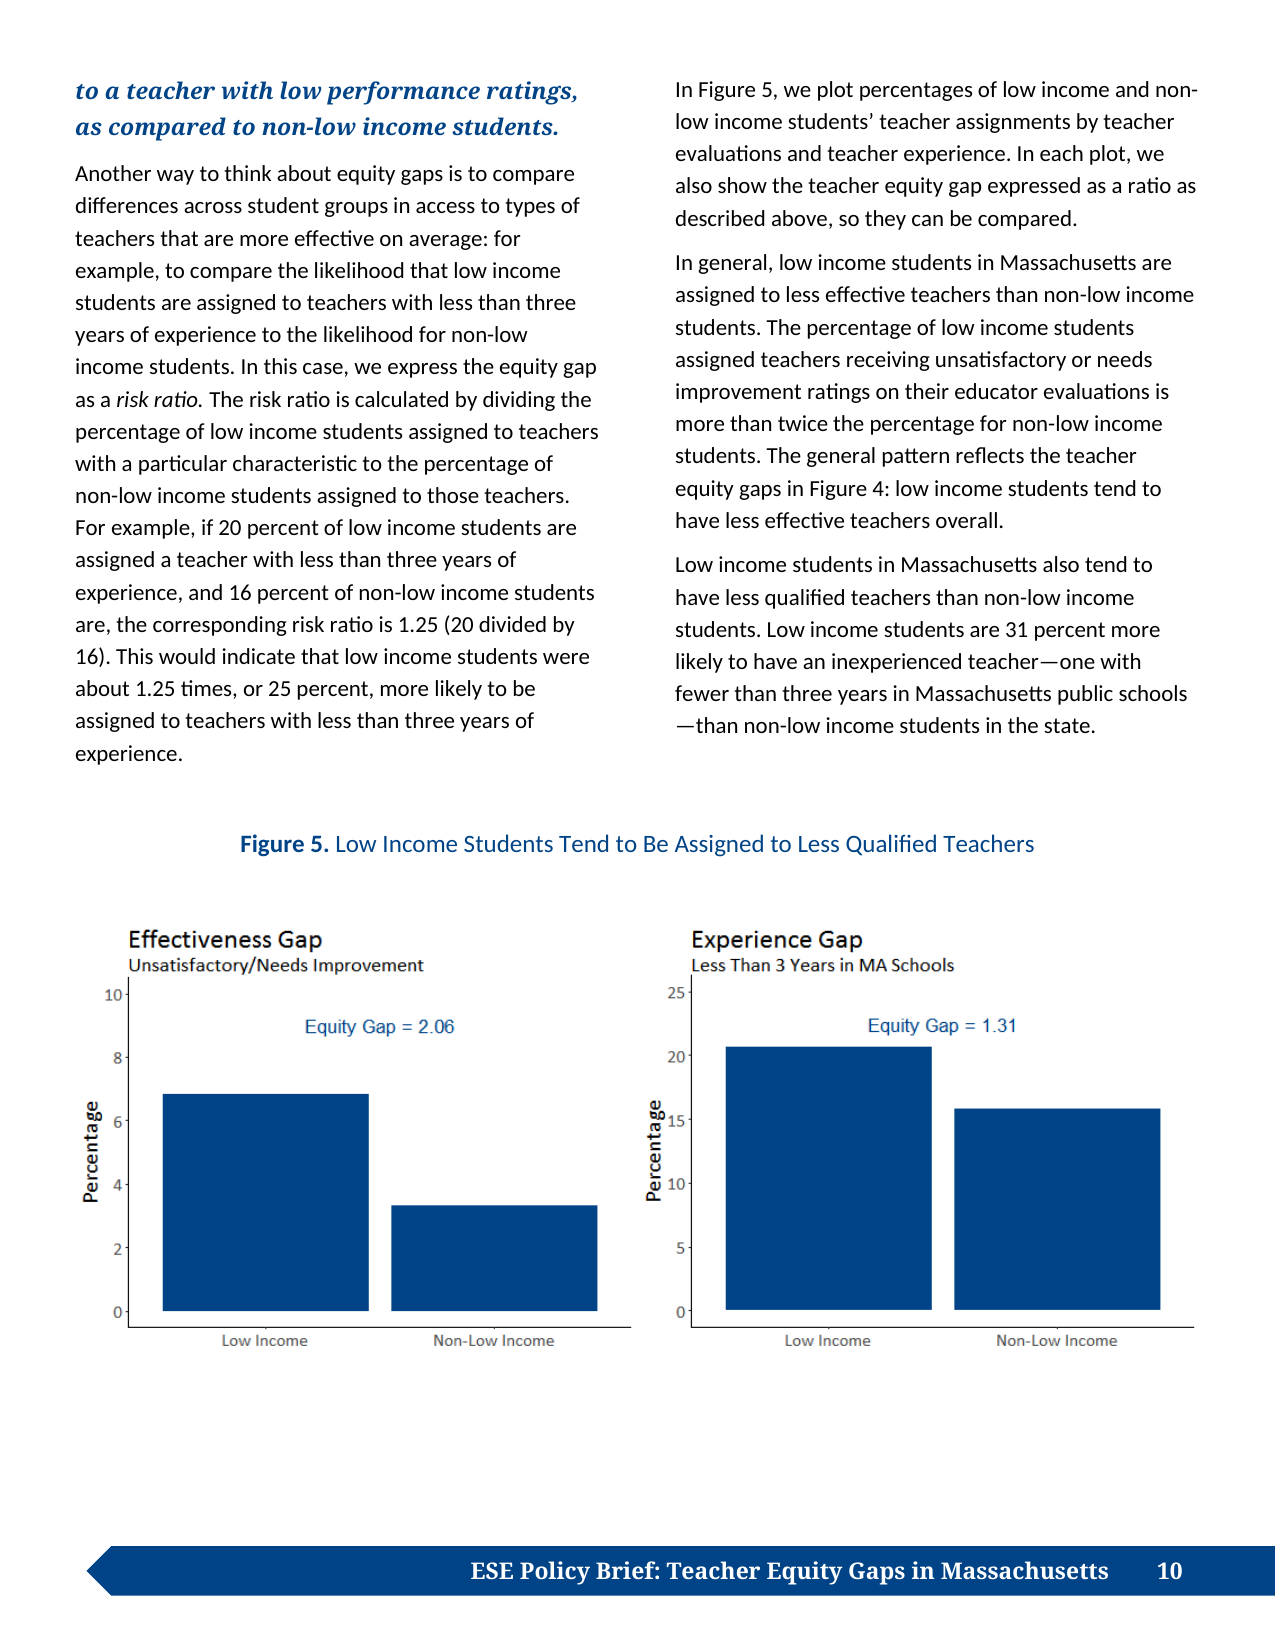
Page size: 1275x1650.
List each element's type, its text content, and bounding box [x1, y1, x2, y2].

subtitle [75, 75, 600, 142]
text Figure 5. Low Income Students Tend to Be Assigned to Less Qualified Teachers [75, 828, 1200, 859]
text In general, low income students in Massachusetts are assigned to less effective teachers than non-low income students. The percentage of low income students assigned teachers receiving unsatisfactory or needs improvement ratings on their educator evaluations is more than twice the percentage for non-low income students. The general pattern reflects the teacher equity gaps in Figure 4: low income students tend to have less effective teachers overall. [675, 248, 1200, 534]
text In Figure 5, we plot percentages of low income and non-low income students’ teacher assignments by teacher evaluations and teacher experience. In each plot, we also show the teacher equity gap expressed as a ratio as described above, so they can be compared. [675, 75, 1200, 232]
picture [75, 923, 1200, 1373]
text Low income students in Massachusetts also tend to have less qualified teachers than non-low income students. Low income students are 31 percent more likely to have an inexperienced teacher—one with fewer than three years in Massachusetts public schools—than non-low income students in the state. [675, 551, 1200, 739]
text Another way to think about equity gaps is to compare differences across student groups in access to types of teachers that are more effective on average: for example, to compare the likelihood that low income students are assigned to teachers with less than three years of experience to the likelihood for non-low income students. In this case, we express the equity gap as a risk ratio. The risk ratio is calculated by dividing the percentage of low income students assigned to teachers with a particular characteristic to the percentage of non-low income students assigned to those teachers. For example, if 20 percent of low income students are assigned a teacher with less than three years of experience, and 16 percent of non-low income students are, the corresponding risk ratio is 1.25 (20 divided by 16). This would indicate that low income students were about 1.25 times, or 25 percent, more likely to be assigned to teachers with less than three years of experience. [75, 159, 600, 767]
